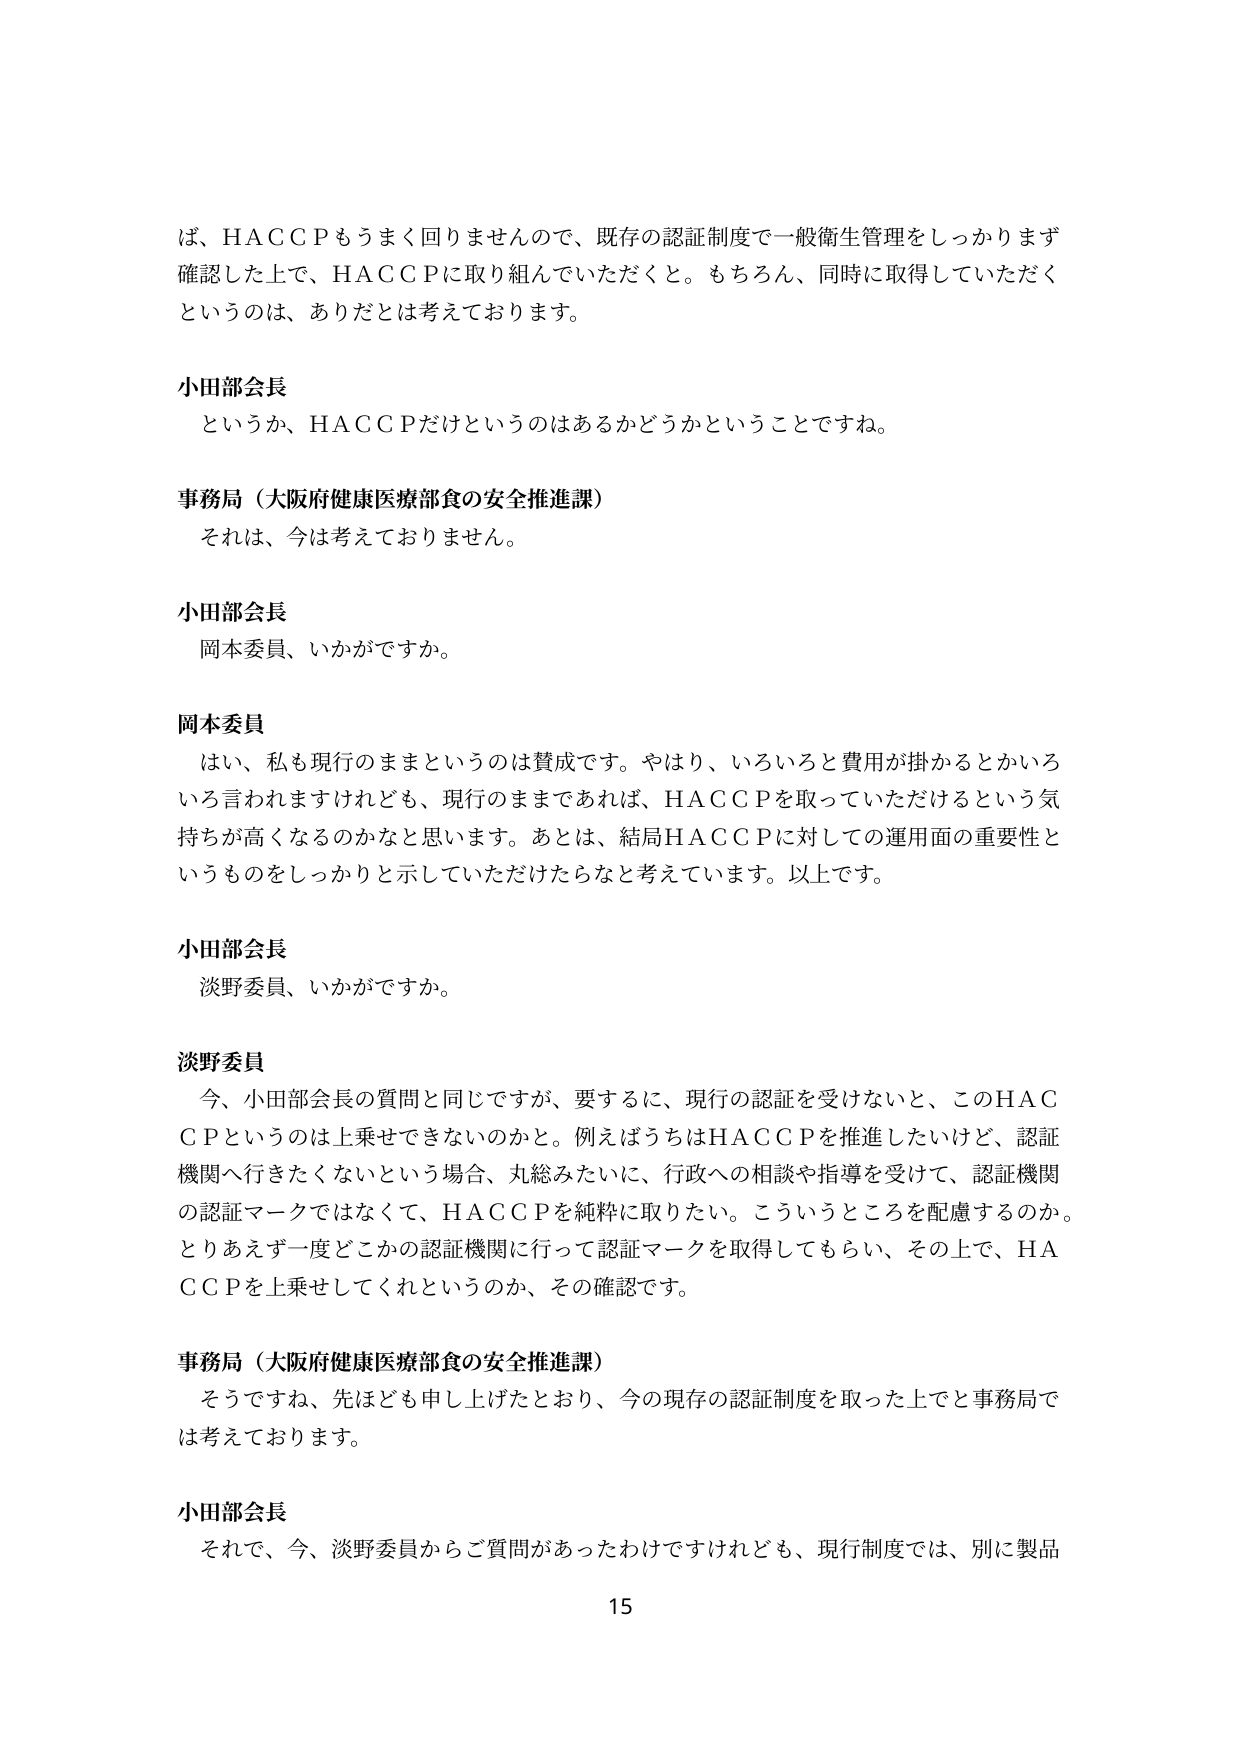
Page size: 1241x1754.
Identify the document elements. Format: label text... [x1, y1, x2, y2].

text はい、私も現行のままというのは賛成です。やはり、いろいろと費用が掛かるとかいろいろ言われますけれども、現行のままであれば、ＨＡＣＣＰを取っていただけるという気持ちが高くなるのかなと思います。あとは、結局ＨＡＣＣＰに対しての運用面の重要性というものをしっかりと示していただけたらなと考えています。以上です。 [177, 742, 1063, 892]
text 岡本委員、いかがですか。 [177, 629, 1063, 667]
text それは、今は考えておりません。 [177, 517, 1063, 554]
text 今、小田部会長の質問と同じですが、要するに、現行の認証を受けないと、このＨＡＣＣＰというのは上乗せできないのかと。例えばうちはＨＡＣＣＰを推進したいけど、認証機関へ行きたくないという場合、丸総みたいに、行政への相談や指導を受けて、認証機関の認証マークではなくて、ＨＡＣＣＰを純粋に取りたい。こういうところを配慮するのか。とりあえず一度どこかの認証機関に行って認証マークを取得してもらい、その上で、ＨＡＣＣＰを上乗せしてくれというのか、その確認です。 [177, 1079, 1063, 1304]
text 岡本委員 [177, 704, 1063, 742]
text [177, 1529, 1063, 1567]
text 小田部会長 [177, 592, 1063, 629]
text 小田部会長 [177, 1492, 1063, 1529]
text というか、ＨＡＣＣＰだけというのはあるかどうかということですね。 [177, 404, 1063, 442]
text そうですね、先ほども申し上げたとおり、今の現存の認証制度を取った上でと事務局では考えております。 [177, 1379, 1063, 1454]
text 小田部会長 [177, 367, 1063, 404]
text 淡野委員 [177, 1042, 1063, 1079]
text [177, 217, 1063, 329]
text 事務局（大阪府健康医療部食の安全推進課） [177, 479, 1063, 517]
text 小田部会長 [177, 929, 1063, 967]
text 事務局（大阪府健康医療部食の安全推進課） [177, 1342, 1063, 1379]
text 淡野委員、いかがですか。 [177, 967, 1063, 1004]
